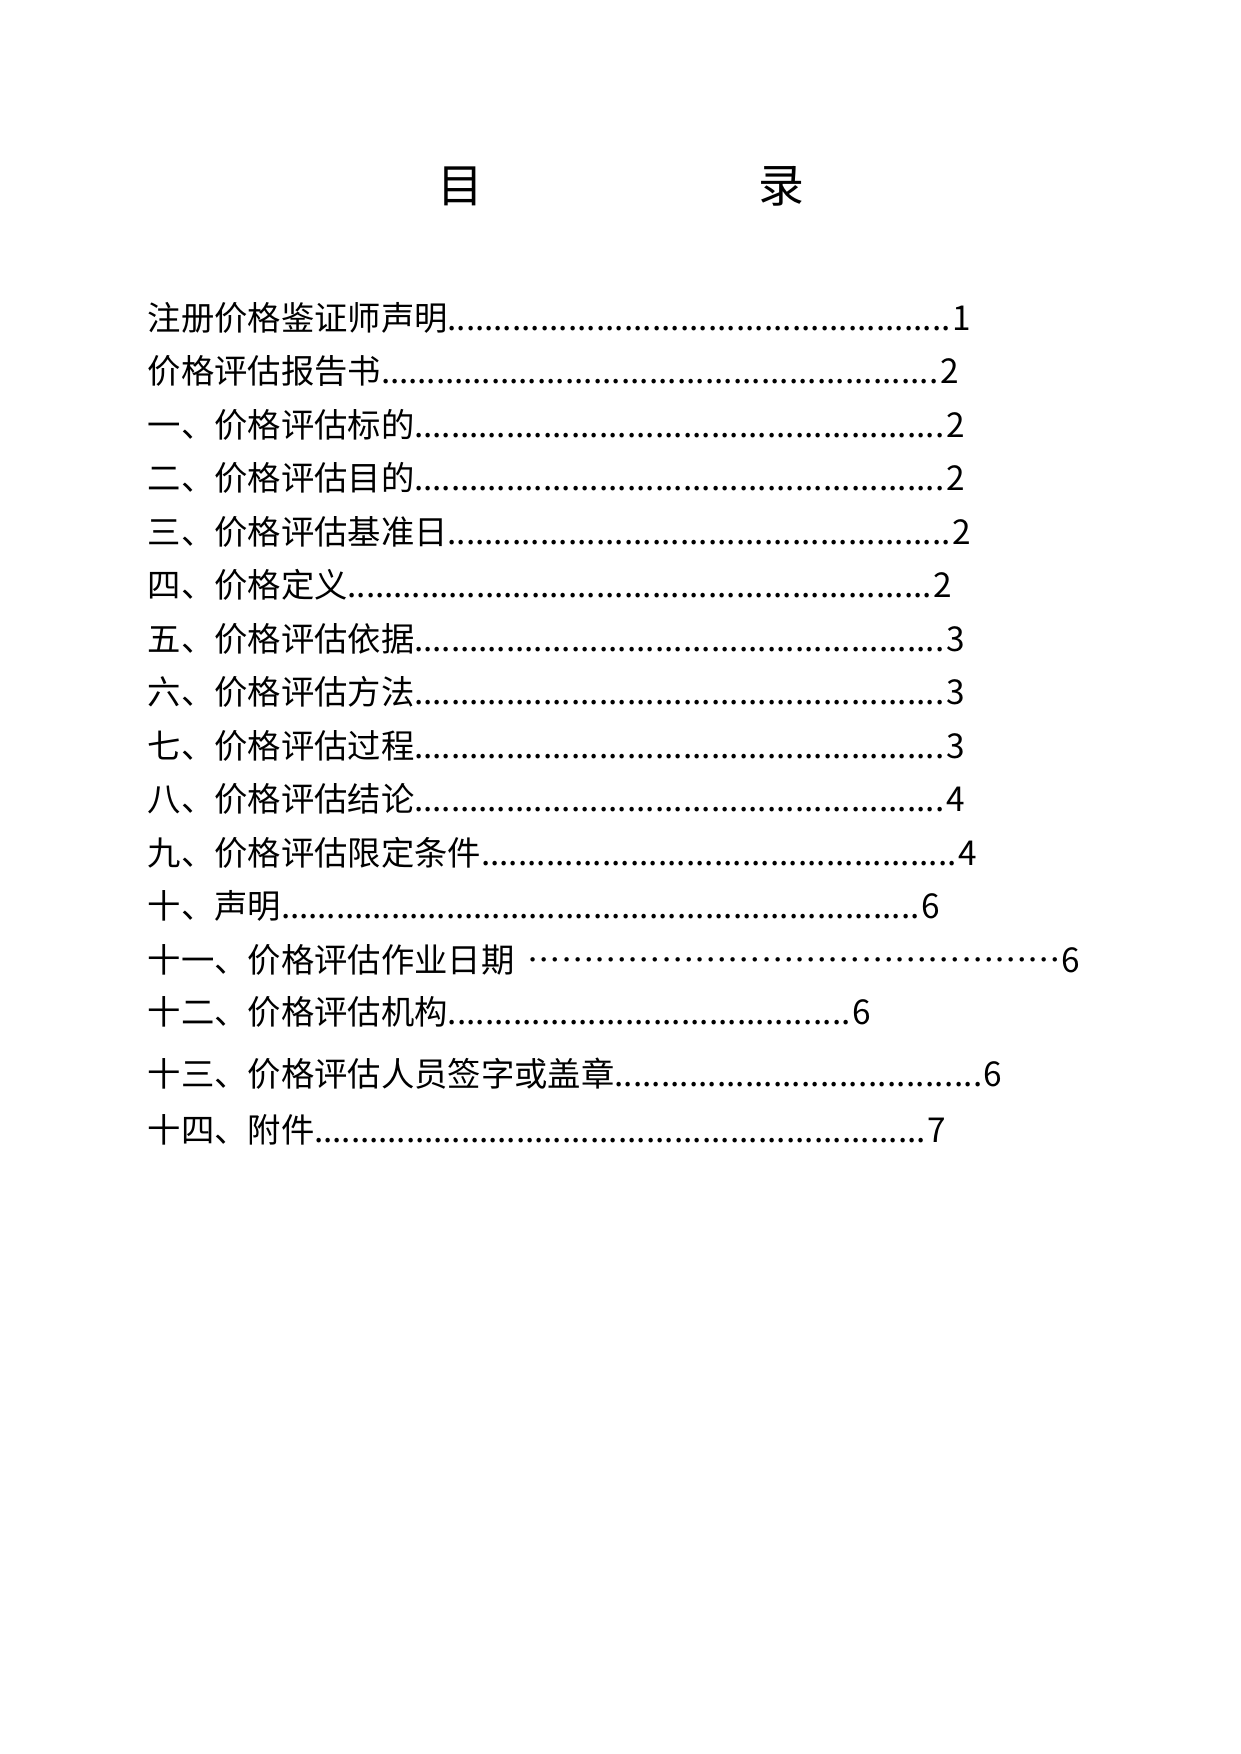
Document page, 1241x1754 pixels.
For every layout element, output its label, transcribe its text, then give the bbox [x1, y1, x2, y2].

text 注册价格鉴证师声明 1 [148, 292, 1121, 340]
text 十、声明 6 [148, 880, 1121, 928]
text 七、价格评估过程 3 [148, 719, 1121, 768]
text 三、价格评估基准日 2 [148, 506, 1121, 554]
text 二、价格评估目的 2 [148, 452, 1121, 500]
text 九、价格评估限定条件 4 [148, 827, 1121, 875]
text 价格评估报告书 2 [148, 345, 1121, 393]
text 一、价格评估标的 2 [148, 399, 1121, 447]
text 十四、附件 7 [148, 1104, 1121, 1152]
text 十一、价格评估作业日期 …………………………………………6 十二、价格评估机构 6 [148, 933, 1109, 1034]
text 目 录 [437, 149, 1121, 215]
text 四、价格定义 2 [148, 559, 1121, 607]
text 五、价格评估依据 3 [148, 613, 1121, 661]
text 十三、价格评估人员签字或盖章 6 [148, 1037, 1121, 1098]
text 六、价格评估方法 3 [148, 666, 1121, 714]
text 八、价格评估结论 4 [148, 773, 1121, 821]
